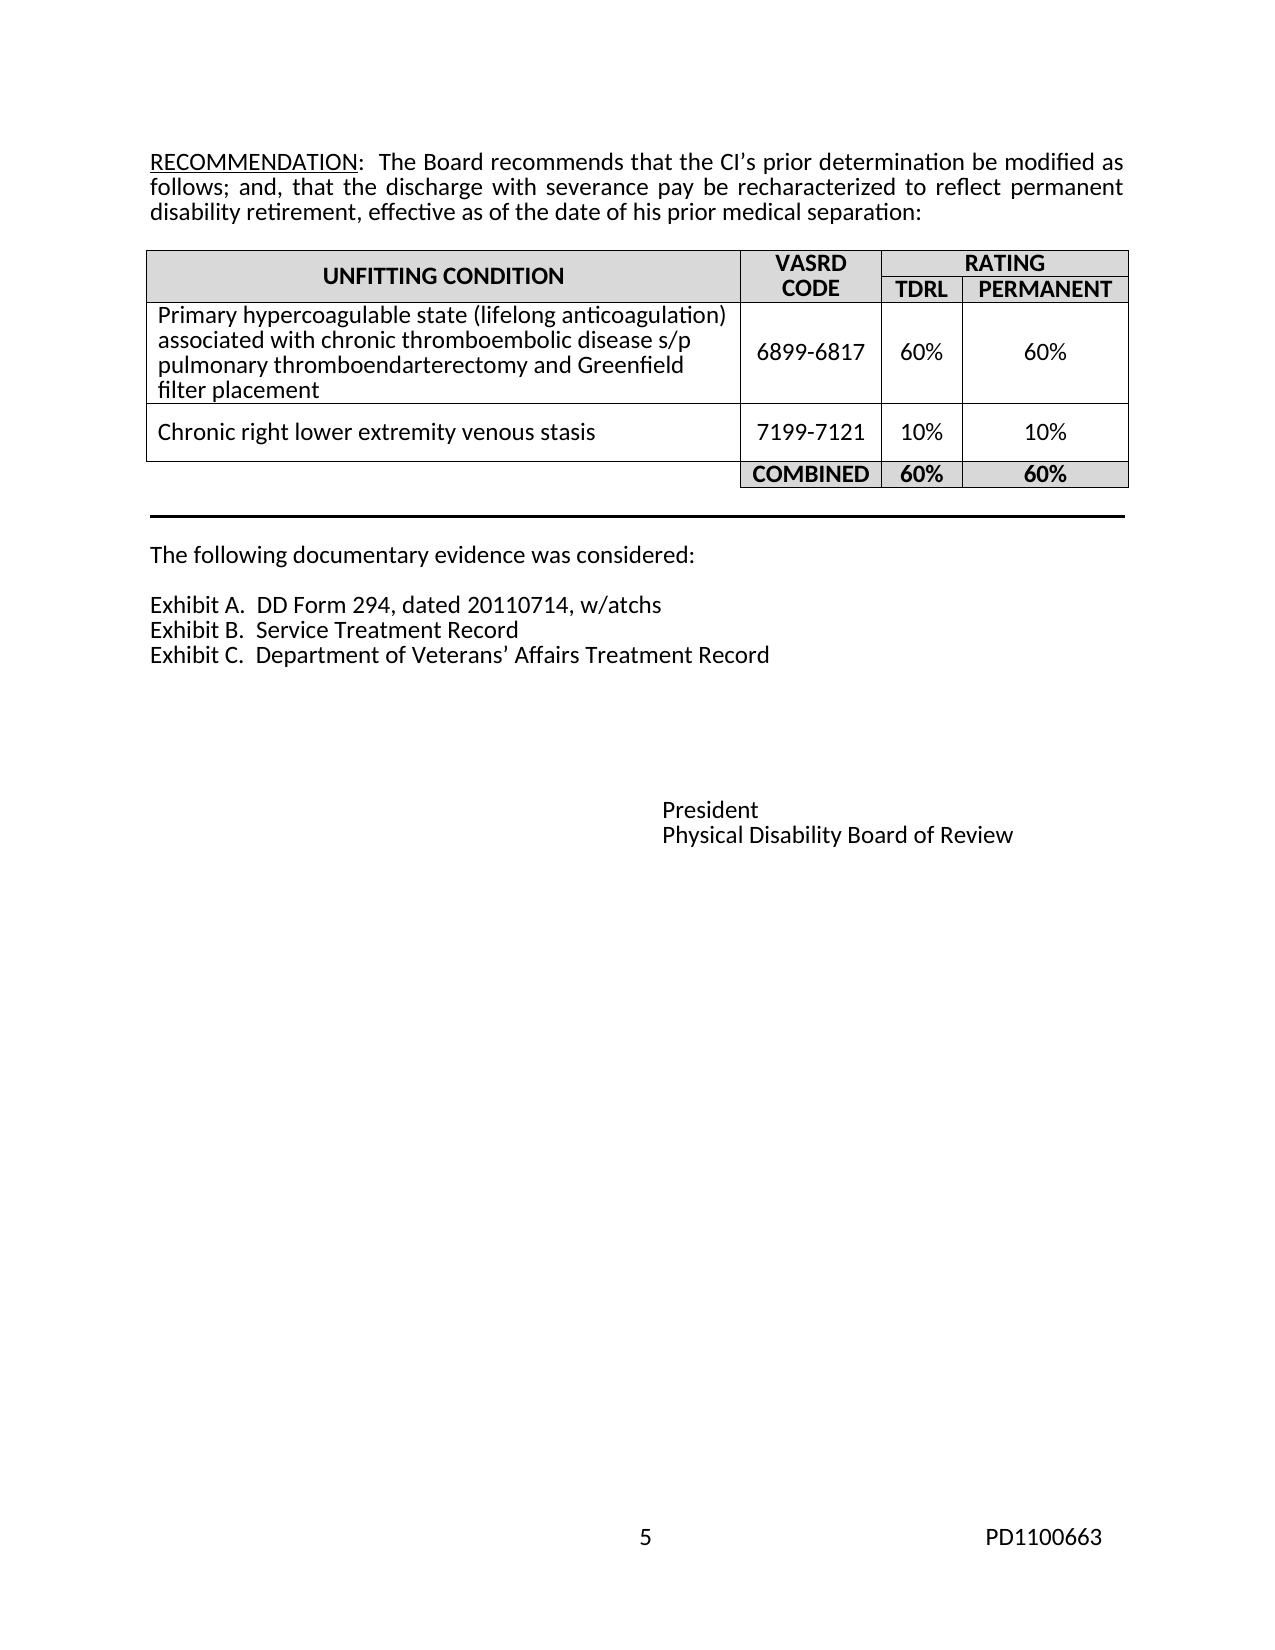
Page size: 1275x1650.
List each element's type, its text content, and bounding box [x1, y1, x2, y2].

table_cell 10% [882, 404, 962, 461]
table_cell COMBINED [741, 462, 881, 487]
table_cell 60% [882, 303, 962, 403]
text President [150, 799, 1125, 824]
table_header UNFITTING CONDITION [147, 251, 740, 302]
text Exhibit C. Department of Veterans’ Affairs Treatment Record [150, 643, 1125, 668]
text Exhibit B. Service Treatment Record [150, 618, 1125, 643]
text The following documentary evidence was considered: [150, 543, 1125, 568]
table_cell TDRL [882, 277, 962, 302]
table_cell 60% [963, 303, 1128, 403]
table_cell Chronic right lower extremity venous stasis [147, 404, 740, 461]
text Exhibit A. DD Form 294, dated 20110714, w/atchs [150, 593, 1125, 618]
text RECOMMENDATION: The Board recommends that the CI’s prior determination be modified as follows; and, that the discharge with severance pay be recharacterized to reflect permanent disability retirement, effective as of the date of his prior medical separation: [150, 150, 1125, 225]
table_cell 6899-6817 [741, 303, 881, 403]
table_header VASRD CODE [741, 251, 881, 302]
table_cell 60% [882, 462, 962, 487]
table_cell 60% [963, 462, 1128, 487]
text Physical Disability Board of Review [150, 824, 1125, 849]
table_cell 7199-7121 [741, 404, 881, 461]
table_cell 10% [963, 404, 1128, 461]
table_cell PERMANENT [963, 277, 1128, 302]
table_cell Primary hypercoagulable state (lifelong anticoagulation) associated with chronic thromboembolic disease s/p pulmonary thromboendarterectomy and Greenfield filter placement [147, 303, 740, 403]
table_header RATING [882, 251, 1128, 276]
